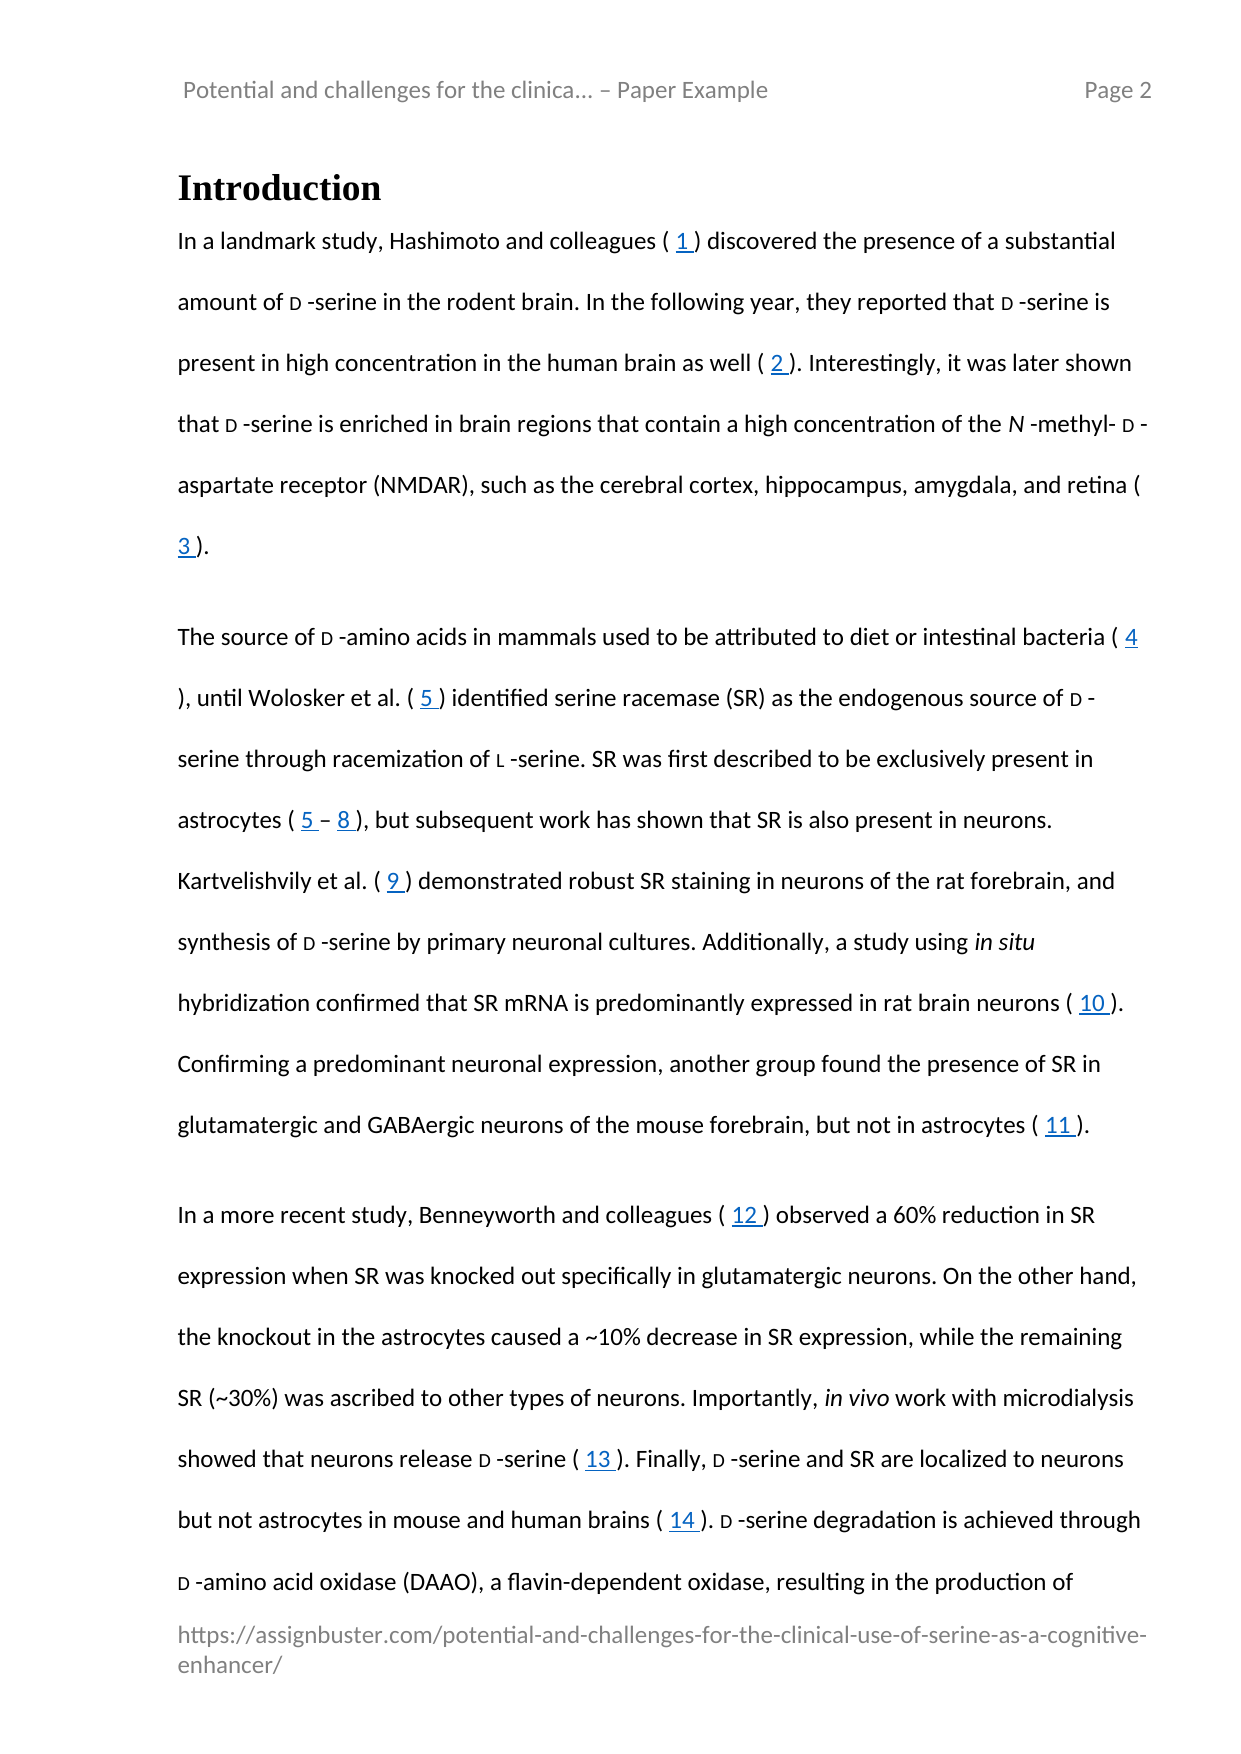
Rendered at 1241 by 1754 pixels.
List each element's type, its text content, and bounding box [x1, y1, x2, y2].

subtitle Introduction [177, 166, 1152, 209]
text The source of d -amino acids in mammals used to be attributed to diet or intestinal bacteria ( 4 ), until Wolosker et al. ( 5 ) identified serine racemase (SR) as the endogenous source of d -serine through racemization of l -serine. SR was first described to be exclusively present in astrocytes ( 5 – 8 ), but subsequent work has shown that SR is also present in neurons. Kartvelishvily et al. ( 9 ) demonstrated robust SR staining in neurons of the rat forebrain, and synthesis of d -serine by primary neuronal cultures. Additionally, a study using in situ hybridization confirmed that SR mRNA is predominantly expressed in rat brain neurons ( 10 ). Confirming a predominant neuronal expression, another group found the presence of SR in glutamatergic and GABAergic neurons of the mouse forebrain, but not in astrocytes ( 11 ). [177, 621, 1152, 1139]
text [177, 1199, 1152, 1596]
text In a landmark study, Hashimoto and colleagues ( 1 ) discovered the presence of a substantial amount of d -serine in the rodent brain. In the following year, they reported that d -serine is present in high concentration in the human brain as well ( 2 ). Interestingly, it was later shown that d -serine is enriched in brain regions that contain a high concentration of the N -methyl- d -aspartate receptor (NMDAR), such as the cerebral cortex, hippocampus, amygdala, and retina ( 3 ). [177, 225, 1152, 561]
